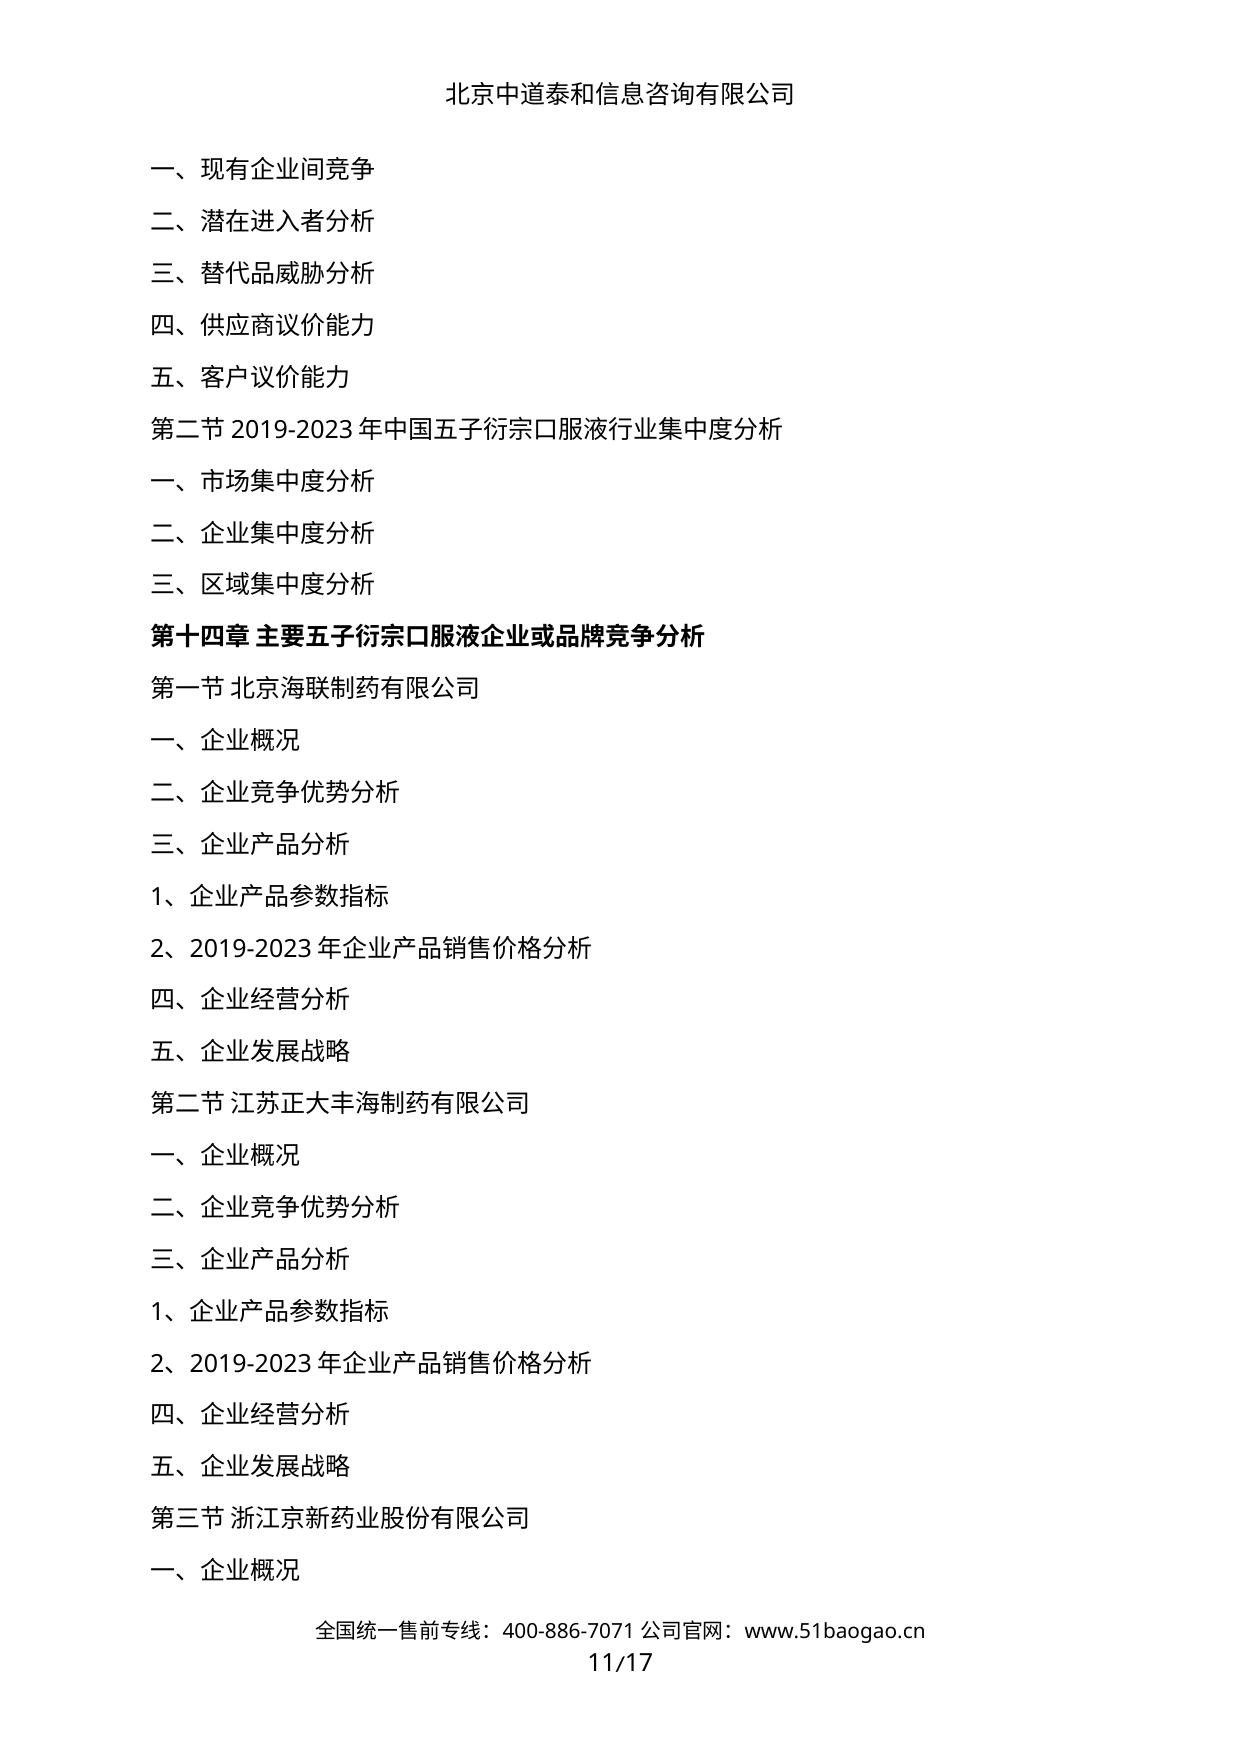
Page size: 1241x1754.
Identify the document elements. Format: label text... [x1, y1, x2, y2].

text 2、2019-2023年企业产品销售价格分析 [150, 928, 1090, 964]
text 三、区域集中度分析 [150, 565, 1090, 601]
text 二、企业竞争优势分析 [150, 772, 1090, 809]
text 四、企业经营分析 [150, 1395, 1090, 1431]
text 一、企业概况 [150, 721, 1090, 757]
text 2、2019-2023年企业产品销售价格分析 [150, 1343, 1090, 1379]
text 一、企业概况 [150, 1136, 1090, 1172]
text 1、企业产品参数指标 [150, 1291, 1090, 1327]
text 第二节 江苏正大丰海制药有限公司 [150, 1084, 1090, 1120]
text 三、企业产品分析 [150, 824, 1090, 861]
text 二、企业集中度分析 [150, 513, 1090, 549]
text 1、企业产品参数指标 [150, 876, 1090, 912]
text 五、客户议价能力 [150, 357, 1090, 394]
text 第一节 北京海联制药有限公司 [150, 669, 1090, 705]
text 三、企业产品分析 [150, 1239, 1090, 1276]
text 一、市场集中度分析 [150, 461, 1090, 497]
text 第十四章 主要五子衍宗口服液企业或品牌竞争分析 [150, 617, 1090, 653]
text 三、替代品威胁分析 [150, 254, 1090, 290]
text 一、企业概况 [150, 1551, 1090, 1587]
text 四、供应商议价能力 [150, 306, 1090, 342]
text 四、企业经营分析 [150, 980, 1090, 1016]
text 二、潜在进入者分析 [150, 202, 1090, 238]
text 一、现有企业间竞争 [150, 150, 1090, 186]
text 第二节 2019-2023年中国五子衍宗口服液行业集中度分析 [150, 409, 1090, 446]
text 二、企业竞争优势分析 [150, 1187, 1090, 1224]
text 五、企业发展战略 [150, 1447, 1090, 1483]
text 第三节 浙江京新药业股份有限公司 [150, 1499, 1090, 1535]
text 五、企业发展战略 [150, 1032, 1090, 1068]
